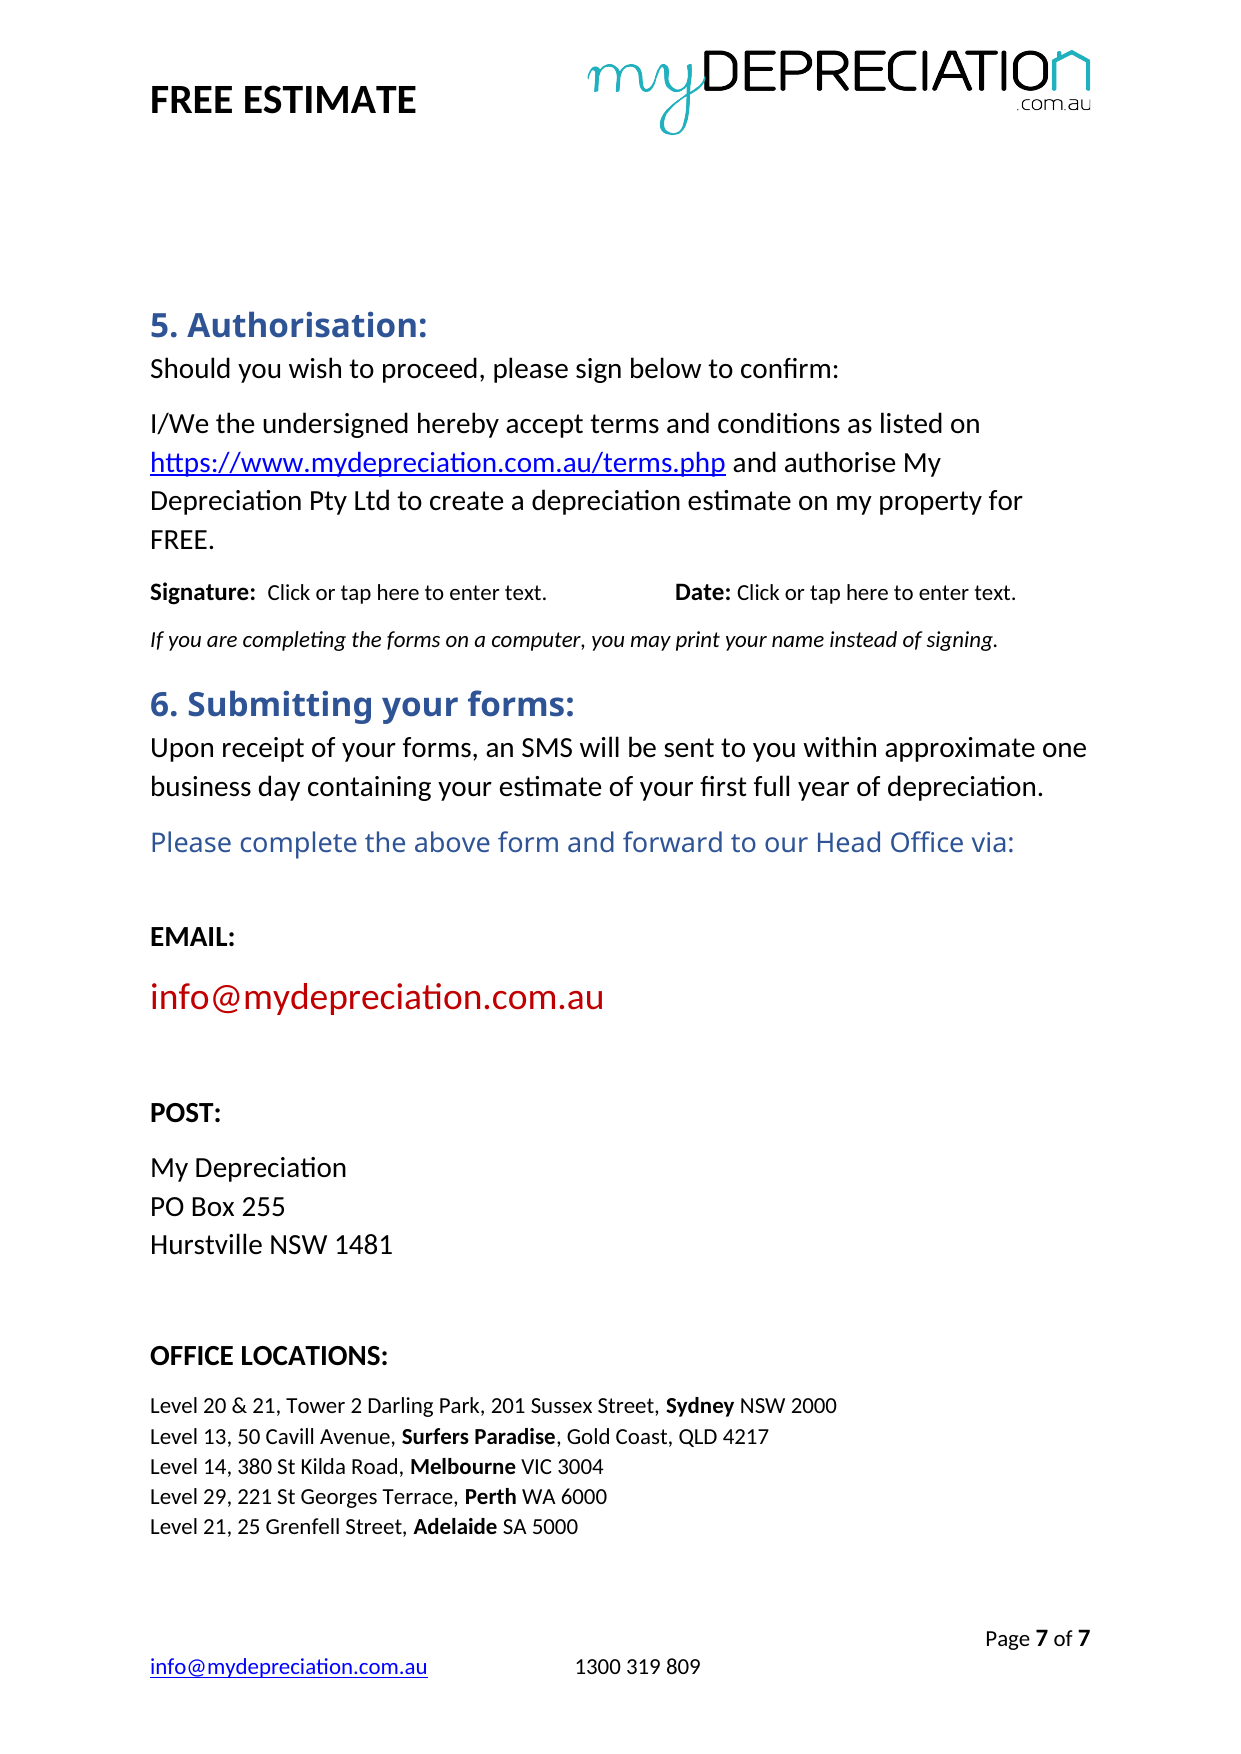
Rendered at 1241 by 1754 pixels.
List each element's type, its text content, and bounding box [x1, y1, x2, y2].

text I/We the undersigned hereby accept terms and conditions as listed on https://www.mydepreciation.com.au/terms.php and authorise My Depreciation Pty Ltd to create a depreciation estimate on my property for FREE. [150, 405, 1090, 556]
text Level 20 & 21, Tower 2 Darling Park, 201 Sussex Street, Sydney NSW 2000 Level 13, 50 Cavill Avenue, Surfers Paradise, Gold Coast, QLD 4217 Level 14, 380 St Kilda Road, Melbourne VIC 3004 Level 29, 221 St Georges Terrace, Perth WA 6000 Level 21, 25 Grenfell Street, Adelaide SA 5000 [150, 1392, 1090, 1541]
subtitle 5. Authorisation: [150, 301, 1090, 347]
text OFFICE LOCATIONS: [150, 1337, 1090, 1372]
subtitle 6. Submitting your forms: [150, 681, 1090, 726]
text If you are completing the forms on a computer, you may print your name instead of signing. [150, 625, 1090, 653]
text Signature: Date: [150, 576, 1090, 606]
subtitle Please complete the above form and forward to our Head Office via: [150, 823, 1090, 860]
text info@mydepreciation.com.au [150, 973, 1090, 1019]
text EMAIL: [150, 918, 1090, 954]
text Should you wish to proceed, please sign below to confirm: [150, 350, 1090, 386]
picture [587, 50, 1091, 135]
text Upon receipt of your forms, an SMS will be sent to you within approximate one business day containing your estimate of your first full year of depreciation. [150, 729, 1090, 804]
text POST: [150, 1094, 1090, 1130]
text My Depreciation PO Box 255 Hurstville NSW 1481 [150, 1149, 1090, 1262]
